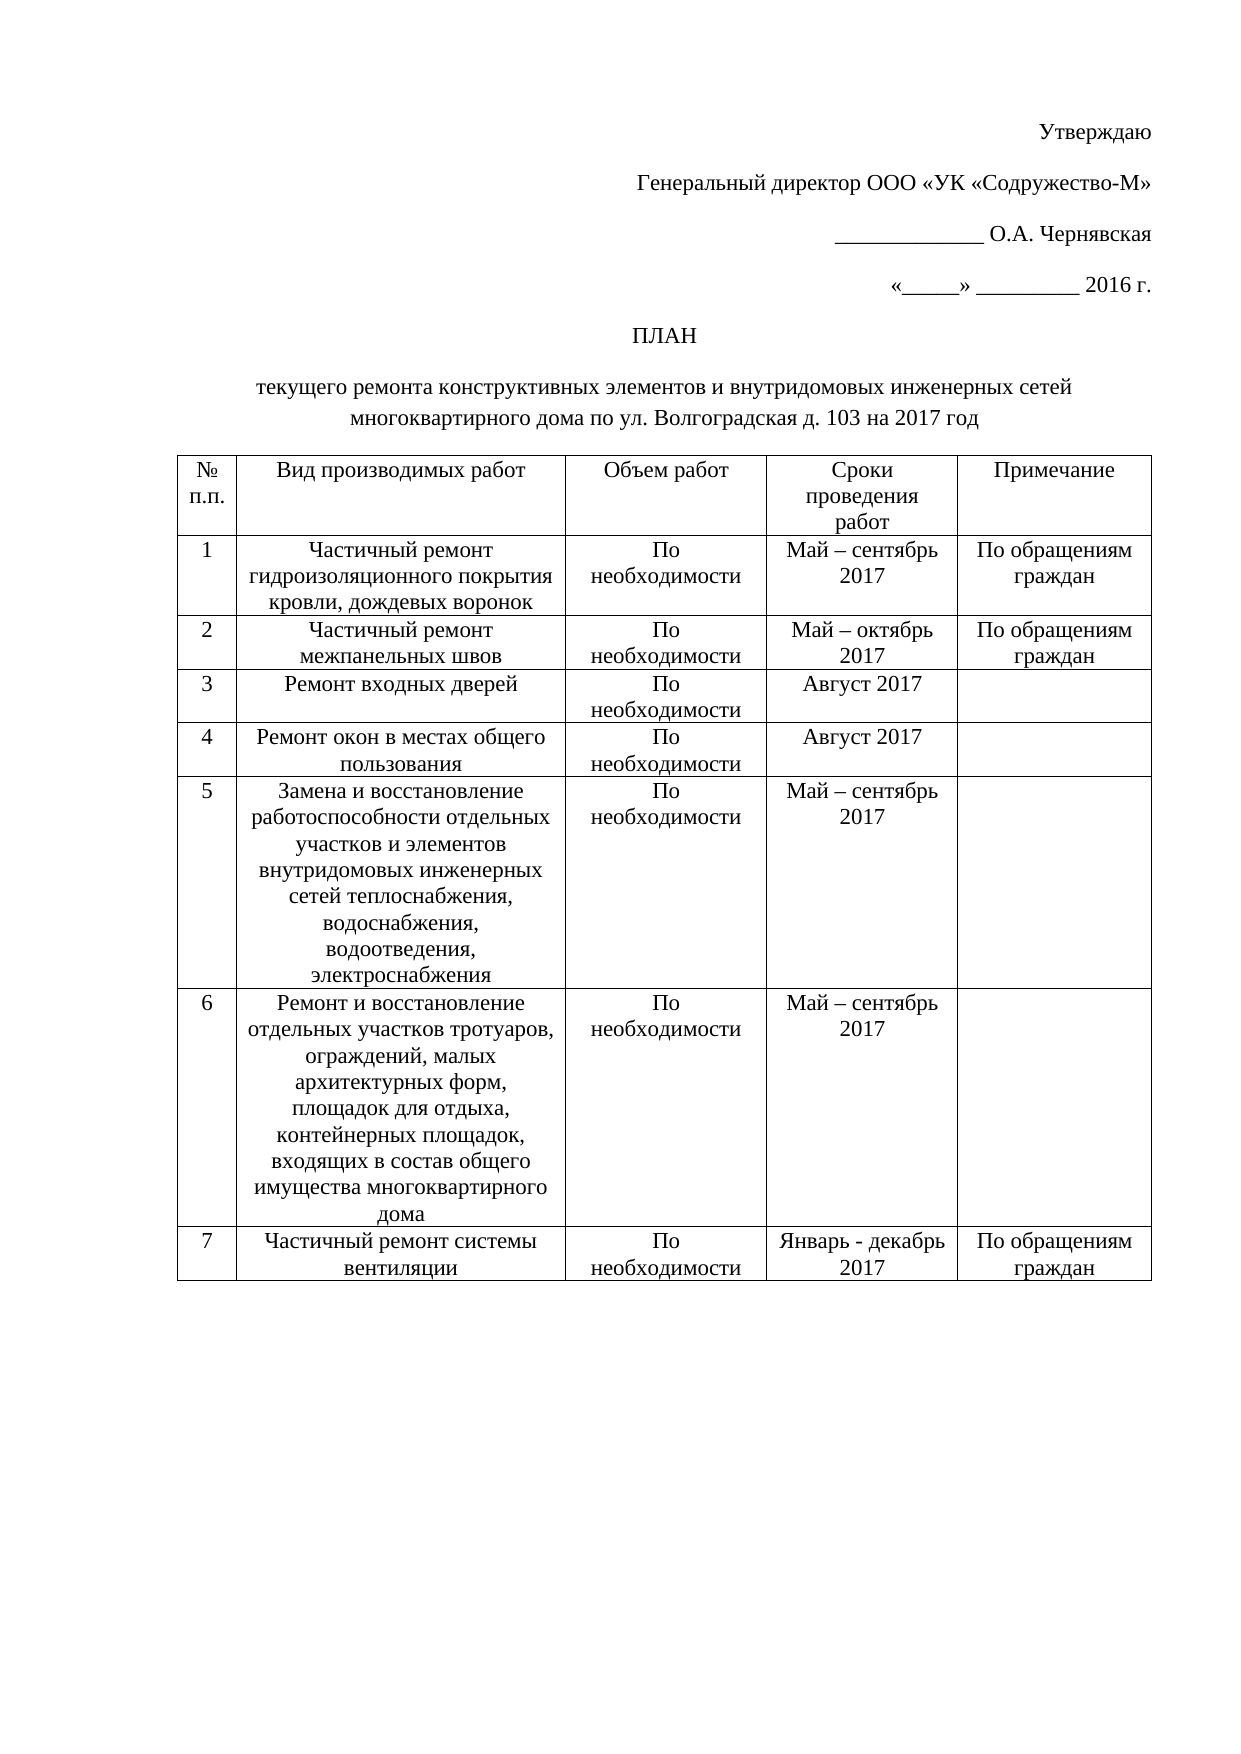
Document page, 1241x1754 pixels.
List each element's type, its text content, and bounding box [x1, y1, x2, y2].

table_cell 2 [178, 616, 236, 668]
table_header Объем работ [566, 456, 766, 535]
table_header Вид производимых работ [237, 456, 565, 535]
table_cell Май – сентябрь 2017 [767, 989, 957, 1226]
text ПЛАН [177, 322, 1152, 349]
table_cell Август 2017 [767, 723, 957, 776]
table_header Сроки проведения работ [767, 456, 957, 535]
table_cell 6 [178, 989, 236, 1226]
table_cell По обращениям граждан [958, 616, 1151, 668]
table_cell Ремонт входных дверей [237, 670, 565, 722]
table_header Примечание [958, 456, 1151, 535]
table_cell По обращениям граждан [958, 1227, 1151, 1280]
table_cell Январь - декабрь 2017 [767, 1227, 957, 1280]
table_cell Ремонт окон в местах общего пользования [237, 723, 565, 776]
table_header № п.п. [178, 456, 236, 535]
table_cell По необходимости [566, 723, 766, 776]
table_cell Замена и восстановление работоспособности отдельных участков и элементов внутридомовых инженерных сетей теплоснабжения, водоснабжения, водоотведения, электроснабжения [237, 777, 565, 988]
table_cell По обращениям граждан [958, 536, 1151, 615]
table_cell Май – октябрь 2017 [767, 616, 957, 668]
table_cell 5 [178, 777, 236, 988]
text «_____» _________ 2016 г. [177, 271, 1152, 298]
table_cell Август 2017 [767, 670, 957, 722]
table_cell 7 [178, 1227, 236, 1280]
table_cell [958, 723, 1151, 776]
table_cell [958, 670, 1151, 722]
table_cell По необходимости [566, 989, 766, 1226]
table_cell [958, 777, 1151, 988]
table_cell 4 [178, 723, 236, 776]
text текущего ремонта конструктивных элементов и внутридомовых инженерных сетей многоквартирного дома по ул. Волгоградская д. 103 на 2017 год [177, 373, 1152, 430]
table_cell Частичный ремонт гидроизоляционного покрытия кровли, дождевых воронок [237, 536, 565, 615]
text Генеральный директор ООО «УК «Содружество-М» [177, 169, 1152, 196]
table_cell По необходимости [566, 536, 766, 615]
table_cell Май – сентябрь 2017 [767, 777, 957, 988]
table_cell По необходимости [566, 670, 766, 722]
table_cell Частичный ремонт системы вентиляции [237, 1227, 565, 1280]
table_cell По необходимости [566, 777, 766, 988]
table_cell 3 [178, 670, 236, 722]
table_cell Ремонт и восстановление отдельных участков тротуаров, ограждений, малых архитектурных форм, площадок для отдыха, контейнерных площадок, входящих в состав общего имущества многоквартирного дома [237, 989, 565, 1226]
text Утверждаю [177, 118, 1152, 144]
table_cell По необходимости [566, 1227, 766, 1280]
table_cell Частичный ремонт межпанельных швов [237, 616, 565, 668]
text _____________ О.А. Чернявская [177, 220, 1152, 247]
table_cell 1 [178, 536, 236, 615]
table_cell Май – сентябрь 2017 [767, 536, 957, 615]
table_cell [958, 989, 1151, 1226]
table_cell По необходимости [566, 616, 766, 668]
